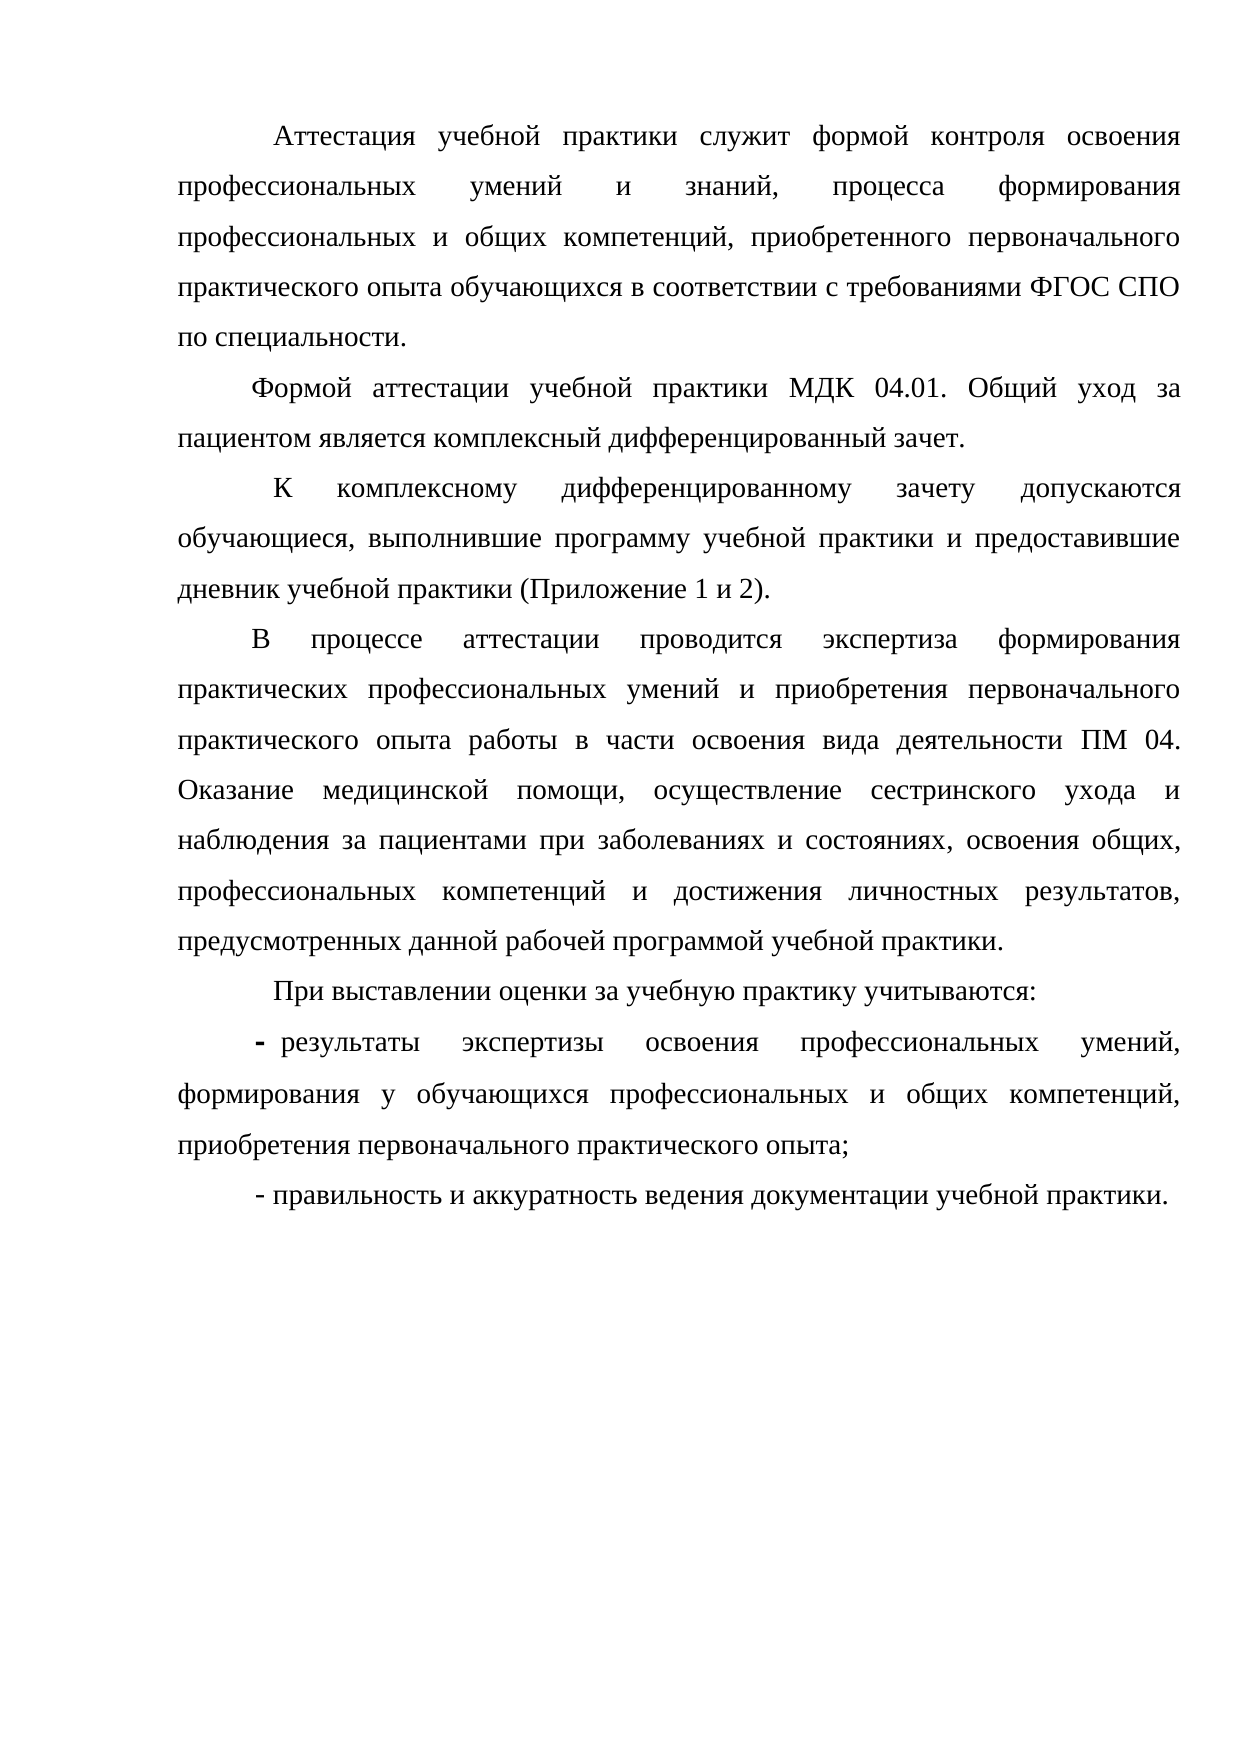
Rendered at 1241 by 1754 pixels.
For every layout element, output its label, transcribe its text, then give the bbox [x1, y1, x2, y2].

text При выставлении оценки за учебную практику учитываются: [177, 973, 1181, 1007]
list правильность и аккуратность ведения документации учебной практики. [177, 1177, 1181, 1213]
text К комплексному дифференцированному зачету допускаются обучающиеся, выполнившие программу учебной практики и предоставившие дневник учебной практики (Приложение 1 и 2). [177, 470, 1181, 604]
text Формой аттестации учебной практики МДК 04.01. Общий уход за пациентом является комплексный дифференцированный зачет. [177, 370, 1181, 453]
text Аттестация учебной практики служит формой контроля освоения профессиональных умений и знаний, процесса формирования профессиональных и общих компетенций, приобретенного первоначального практического опыта обучающихся в соответствии с требованиями ФГОС СПО по специальности. [177, 118, 1181, 353]
text В процессе аттестации проводится экспертиза формирования практических профессиональных умений и приобретения первоначального практического опыта работы в части освоения вида деятельности ПМ 04. Оказание медицинской помощи, осуществление сестринского ухода и наблюдения за пациентами при заболеваниях и состояниях, освоения общих, профессиональных компетенций и достижения личностных результатов, предусмотренных данной рабочей программой учебной практики. [177, 621, 1181, 957]
list результаты экспертизы освоения профессиональных умений, формирования у обучающихся профессиональных и общих компетенций, приобретения первоначального практического опыта; [177, 1024, 1181, 1160]
